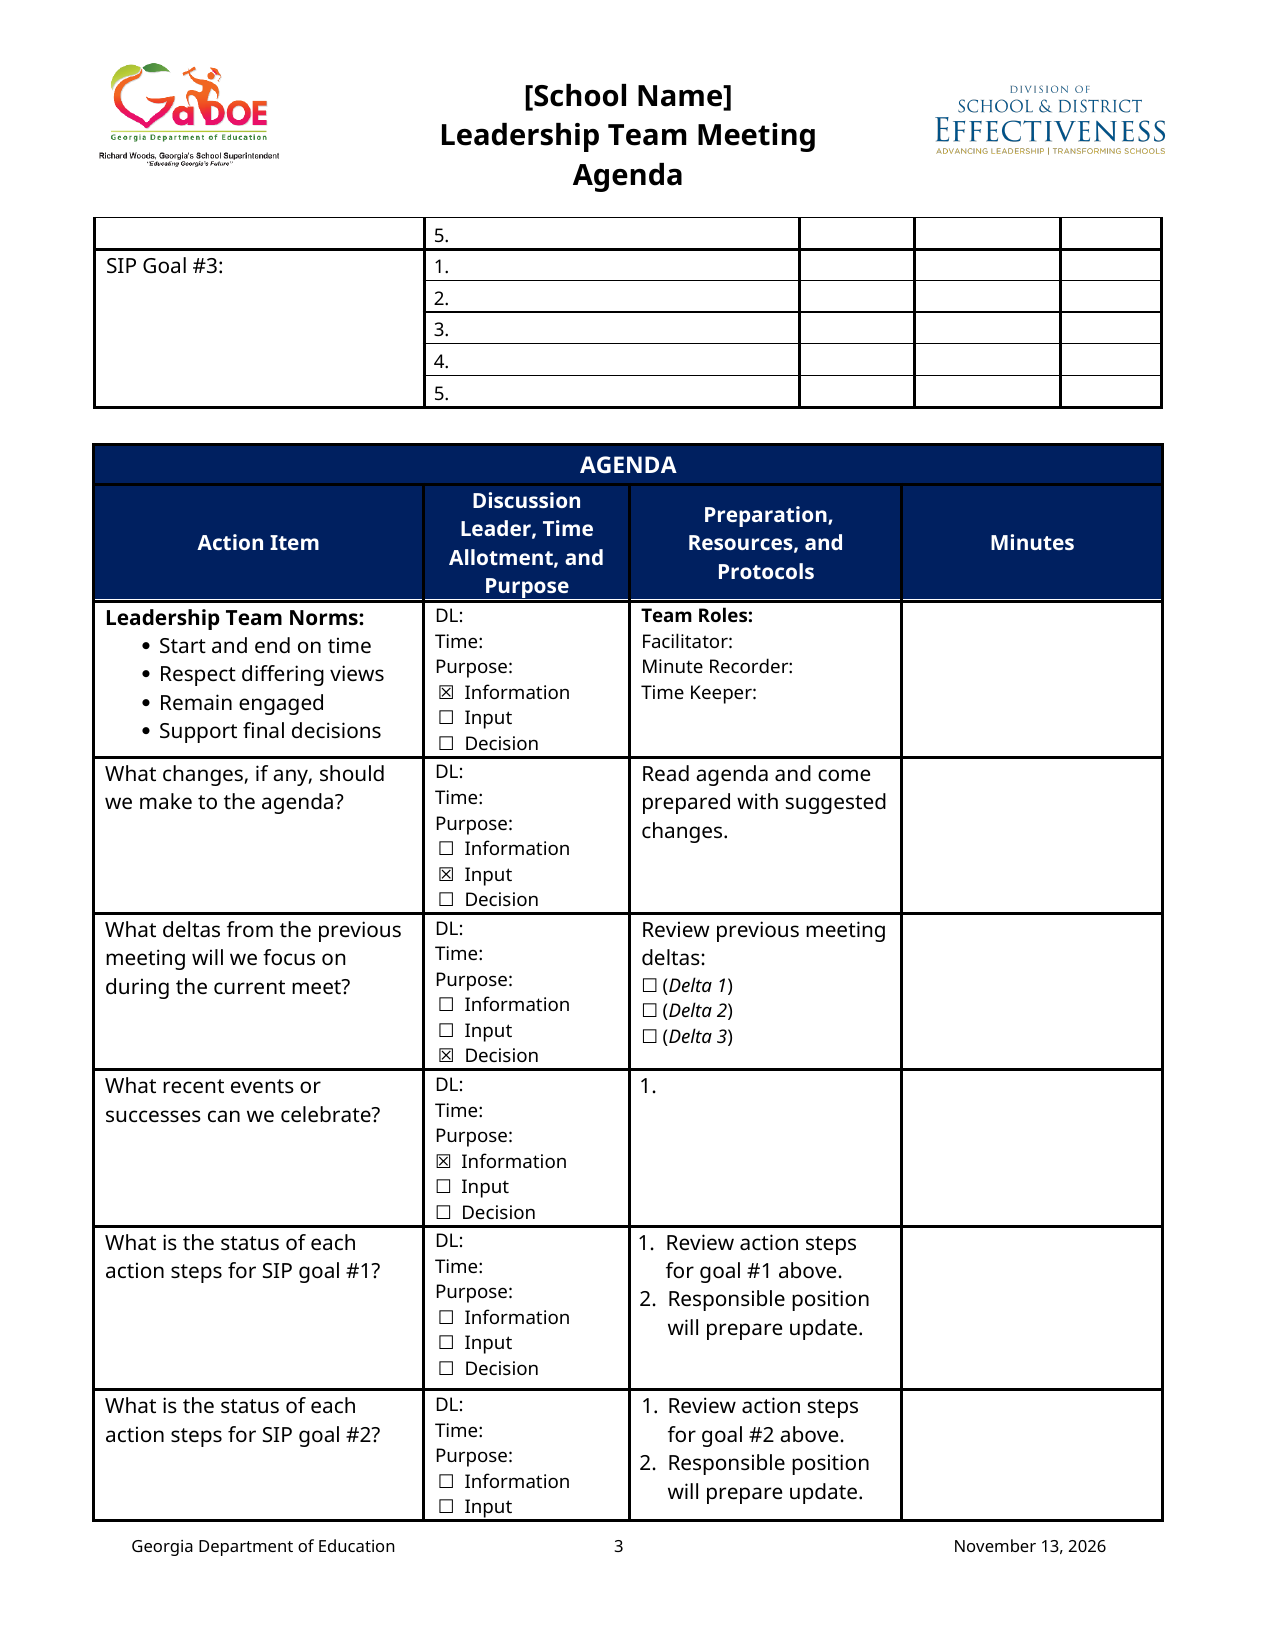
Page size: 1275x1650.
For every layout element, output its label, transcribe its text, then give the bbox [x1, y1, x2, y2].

table_cell [916, 281, 1059, 311]
table_cell [903, 603, 1161, 756]
table_cell Review action steps for goal #2 above. Responsible position will prepare update. [631, 1391, 900, 1519]
table_cell [1062, 313, 1160, 343]
table_cell [916, 218, 1059, 248]
table_cell Review previous meeting deltas: (Delta 1) (Delta 2) (Delta 3) [631, 915, 900, 1068]
table_cell Discussion Leader, Time Allotment, and Purpose [425, 486, 628, 599]
table_cell [801, 251, 913, 280]
table_cell DL: Time: Purpose: Information Input Decision [425, 915, 628, 1068]
table_cell [916, 376, 1059, 406]
table_cell [903, 915, 1161, 1068]
table_cell What deltas from the previous meeting will we focus on during the current meet? [95, 915, 422, 1068]
table_cell SIP Goal #3: [96, 251, 423, 406]
table_cell [1062, 281, 1160, 311]
table_cell Leadership Team Norms: Start and end on time Respect differing views Remain engaged Support final decisions [95, 603, 422, 756]
table_cell [426, 251, 798, 280]
table_cell Read agenda and come prepared with suggested changes. [631, 759, 900, 912]
table_cell What recent events or successes can we celebrate? [95, 1071, 422, 1224]
table_cell [631, 1071, 900, 1224]
table_cell DL: Time: Purpose: Information Input Decision [425, 1391, 628, 1519]
table_cell What changes, if any, should we make to the agenda? [95, 759, 422, 912]
table_cell [903, 759, 1161, 912]
table_cell Team Roles: Facilitator: Minute Recorder: Time Keeper: [631, 603, 900, 756]
table_header AGENDA [95, 446, 1161, 483]
table_cell DL: Time: Purpose: Information Input Decision [425, 759, 628, 912]
table_cell DL: Time: Purpose: Information Input Decision [425, 1071, 628, 1224]
table_cell [903, 1391, 1161, 1519]
picture [96, 56, 282, 170]
table_cell Review action steps for goal #1 above. Responsible position will prepare update. [631, 1228, 900, 1388]
table_cell [1062, 218, 1160, 248]
table_cell [426, 281, 798, 311]
table_cell DL: Time: Purpose: Information Input Decision [425, 1228, 628, 1388]
table_cell [916, 251, 1059, 280]
table_cell [801, 281, 913, 311]
table_cell What is the status of each action steps for SIP goal #1? [95, 1228, 422, 1388]
table_cell DL: Time: Purpose: Information Input Decision [425, 603, 628, 756]
table_cell [916, 344, 1059, 374]
table_cell [426, 313, 798, 343]
table_cell [916, 313, 1059, 343]
table_cell What is the status of each action steps for SIP goal #2? [95, 1391, 422, 1519]
table_cell [426, 344, 798, 374]
table_cell [426, 218, 798, 248]
table_cell Minutes [903, 486, 1161, 599]
table_cell [1062, 251, 1160, 280]
table_cell [903, 1228, 1161, 1388]
table_cell [903, 1071, 1161, 1224]
table_cell Preparation, Resources, and Protocols [631, 486, 900, 599]
table_cell [1062, 376, 1160, 406]
table_cell [801, 376, 913, 406]
table_cell [1062, 344, 1160, 374]
table_cell [801, 344, 913, 374]
table_cell [426, 376, 798, 406]
table_cell [801, 313, 913, 343]
table_cell [801, 218, 913, 248]
table_cell Action Item [95, 486, 422, 599]
